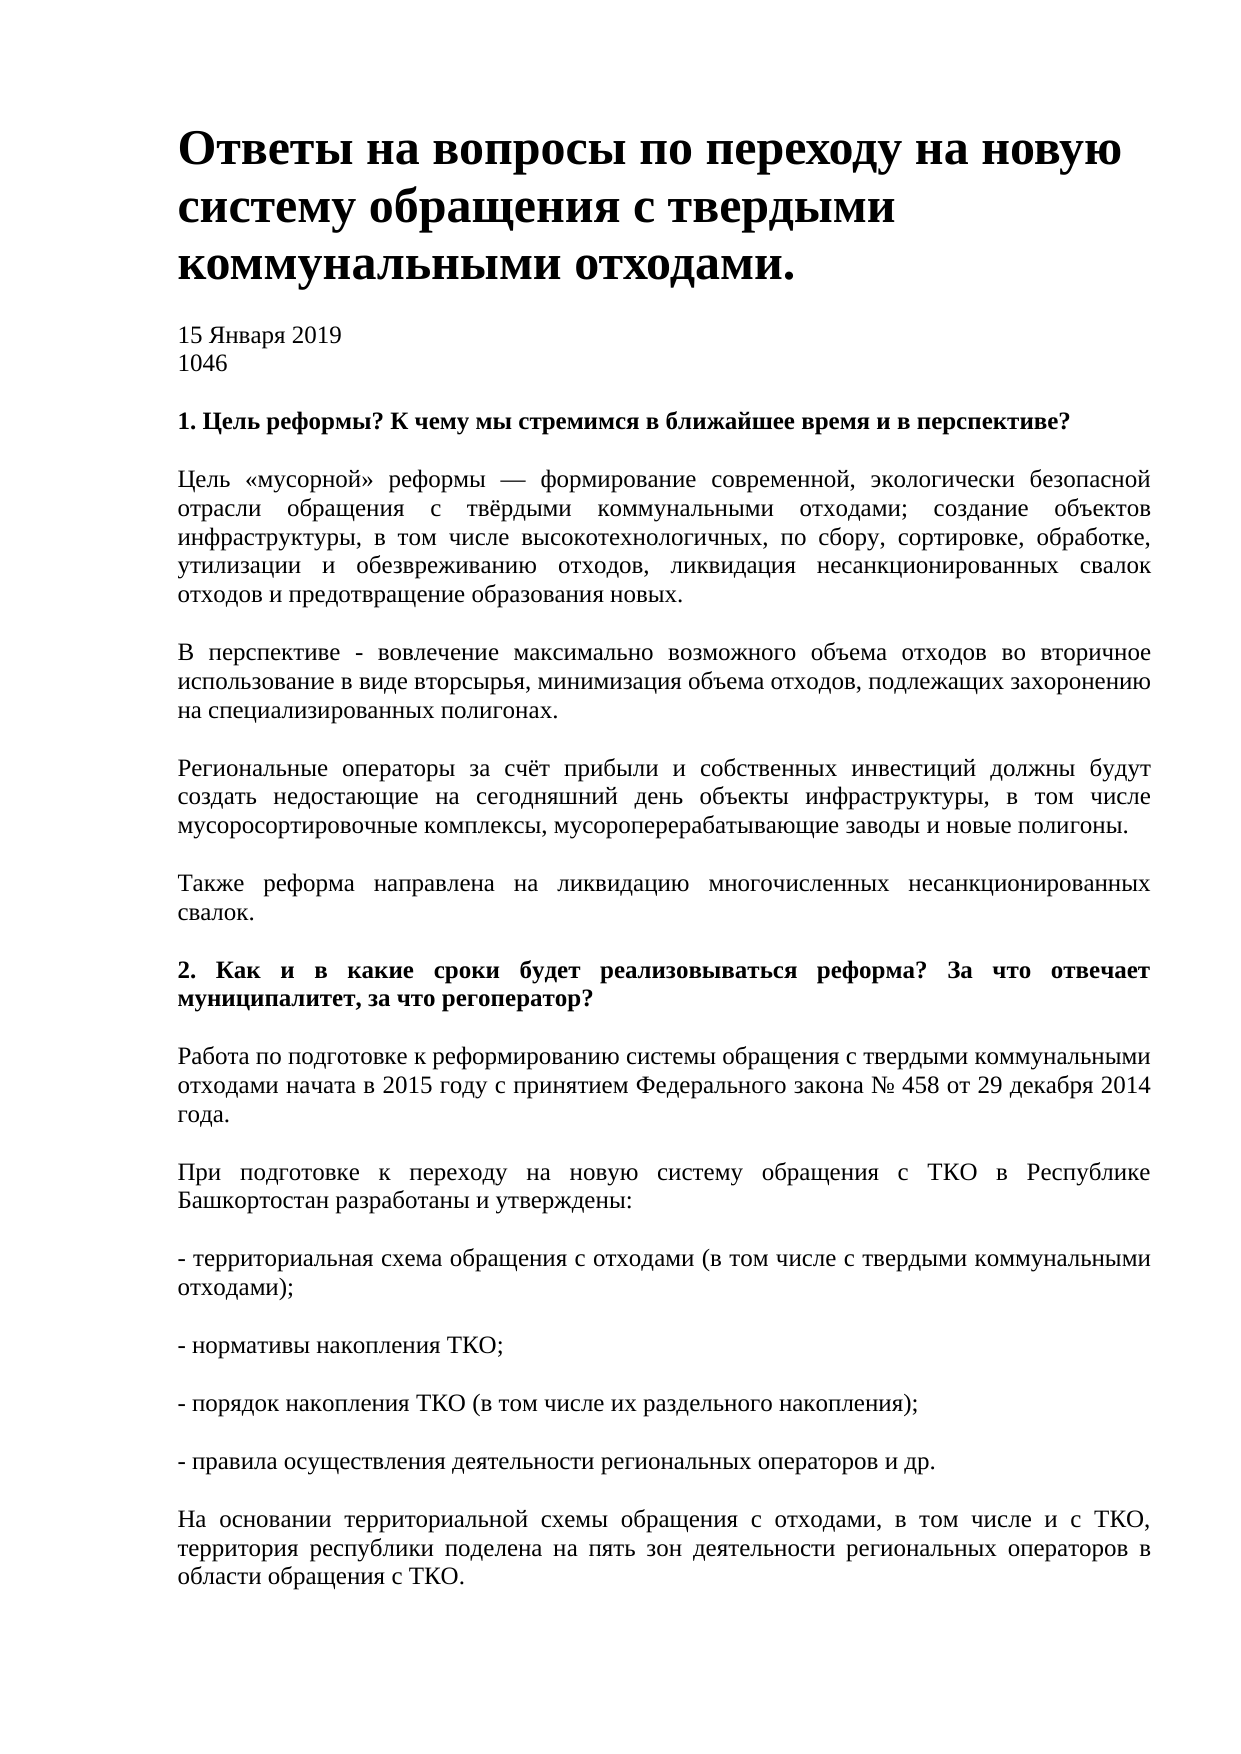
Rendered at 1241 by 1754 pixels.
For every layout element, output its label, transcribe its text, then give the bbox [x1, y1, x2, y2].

text 1046 [177, 348, 1152, 377]
text 1. Цель реформы? К чему мы стремимся в ближайшее время и в перспективе? [177, 406, 1152, 435]
text На основании территориальной схемы обращения с отходами, в том числе и с ТКО, территория республики поделена на пять зон деятельности региональных операторов в области обращения с ТКО. [177, 1504, 1152, 1590]
text Цель «мусорной» реформы — формирование современной, экологически безопасной отрасли обращения с твёрдыми коммунальными отходами; создание объектов инфраструктуры, в том числе высокотехнологичных, по сбору, сортировке, обработке, утилизации и обезвреживанию отходов, ликвидация несанкционированных свалок отходов и предотвращение образования новых. [177, 464, 1152, 608]
text - нормативы накопления ТКО; [177, 1330, 1152, 1359]
text При подготовке к переходу на новую систему обращения с ТКО в Республике Башкортостан разработаны и утверждены: [177, 1157, 1152, 1214]
text - порядок накопления ТКО (в том числе их раздельного накопления); [177, 1388, 1152, 1417]
text 2. Как и в какие сроки будет реализовываться реформа? За что отвечает муниципалитет, за что регоператор? [177, 955, 1152, 1012]
text 15 Января 2019 [177, 320, 1152, 348]
text - территориальная схема обращения с отходами (в том числе с твердыми коммунальными отходами); [177, 1243, 1152, 1301]
text Работа по подготовке к реформированию системы обращения с твердыми коммунальными отходами начата в 2015 году с принятием Федерального закона № 458 от 29 декабря 2014 года. [177, 1041, 1152, 1128]
text Региональные операторы за счёт прибыли и собственных инвестиций должны будут создать недостающие на сегодняшний день объекты инфраструктуры, в том числе мусоросортировочные комплексы, мусороперерабатывающие заводы и новые полигоны. [177, 753, 1152, 839]
text Также реформа направлена на ликвидацию многочисленных несанкционированных свалок. [177, 868, 1152, 926]
text В перспективе - вовлечение максимально возможного объема отходов во вторичное использование в виде вторсырья, минимизация объема отходов, подлежащих захоронению на специализированных полигонах. [177, 637, 1152, 723]
text - правила осуществления деятельности региональных операторов и др. [177, 1446, 1152, 1475]
text Ответы на вопросы по переходу на новую систему обращения с твердыми коммунальными отходами. [177, 118, 1152, 291]
